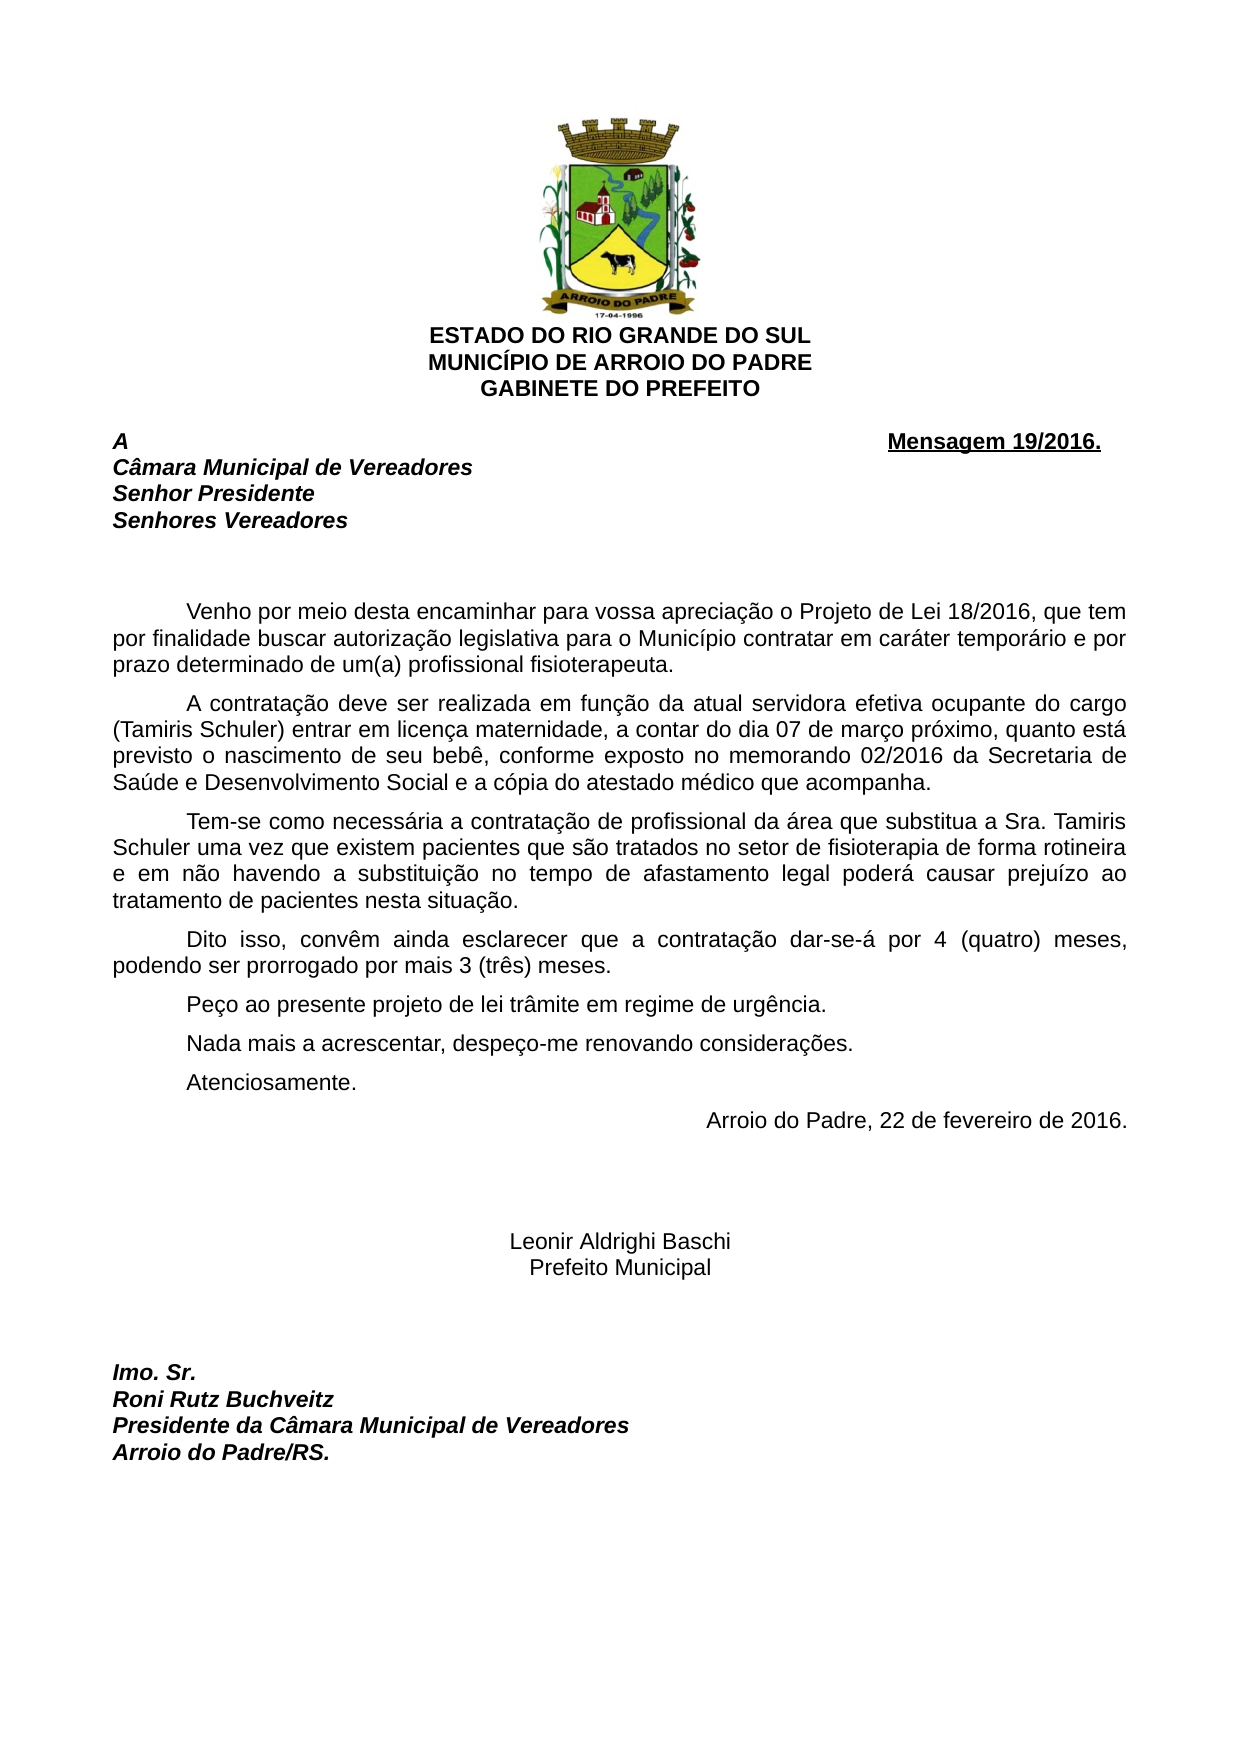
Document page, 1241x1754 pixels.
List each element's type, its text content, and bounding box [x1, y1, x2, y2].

text Arroio do Padre, 22 de fevereiro de 2016. [112, 1107, 1128, 1134]
text MUNICÍPIO DE ARROIO DO PADRE [112, 348, 1128, 375]
text Imo. Sr. Roni Rutz Buchveitz [112, 1359, 1128, 1412]
text Tem-se como necessária a contratação de profissional da área que substitua a Sra. Tamiris Schuler uma vez que existem pacientes que são tratados no setor de fisioterapia de forma rotineira e em não havendo a substituição no tempo de afastamento legal poderá causar prejuízo ao tratamento de pacientes nesta situação. [112, 808, 1128, 913]
text A contratação deve ser realizada em função da atual servidora efetiva ocupante do cargo (Tamiris Schuler) entrar em licença maternidade, a contar do dia 07 de março próximo, quanto está previsto o nascimento de seu bebê, conforme exposto no memorando 02/2016 da Secretaria de Saúde e Desenvolvimento Social e a cópia do atestado médico que acompanha. [112, 690, 1128, 795]
text GABINETE DO PREFEITO [112, 375, 1128, 401]
text Atenciosamente. [112, 1068, 1128, 1095]
text Presidente da Câmara Municipal de Vereadores Arroio do Padre/RS. [112, 1412, 1128, 1465]
text ESTADO DO RIO GRANDE DO SUL [112, 322, 1128, 348]
text Peço ao presente projeto de lei trâmite em regime de urgência. [112, 991, 1128, 1017]
text Venho por meio desta encaminhar para vossa apreciação o Projeto de Lei 18/2016, que tem por finalidade buscar autorização legislativa para o Município contratar em caráter temporário e por prazo determinado de um(a) profissional fisioterapeuta. [112, 598, 1128, 677]
text Dito isso, convêm ainda esclarecer que a contratação dar-se-á por 4 (quatro) meses, podendo ser prorrogado por mais 3 (três) meses. [112, 926, 1128, 978]
text A Mensagem 19/2016. [112, 428, 1128, 454]
text Nada mais a acrescentar, despeço-me renovando considerações. [112, 1030, 1128, 1056]
text Câmara Municipal de Vereadores Senhor Presidente Senhores Vereadores [112, 454, 1128, 533]
picture [532, 101, 709, 323]
text Leonir Aldrighi Baschi Prefeito Municipal [112, 1228, 1128, 1280]
